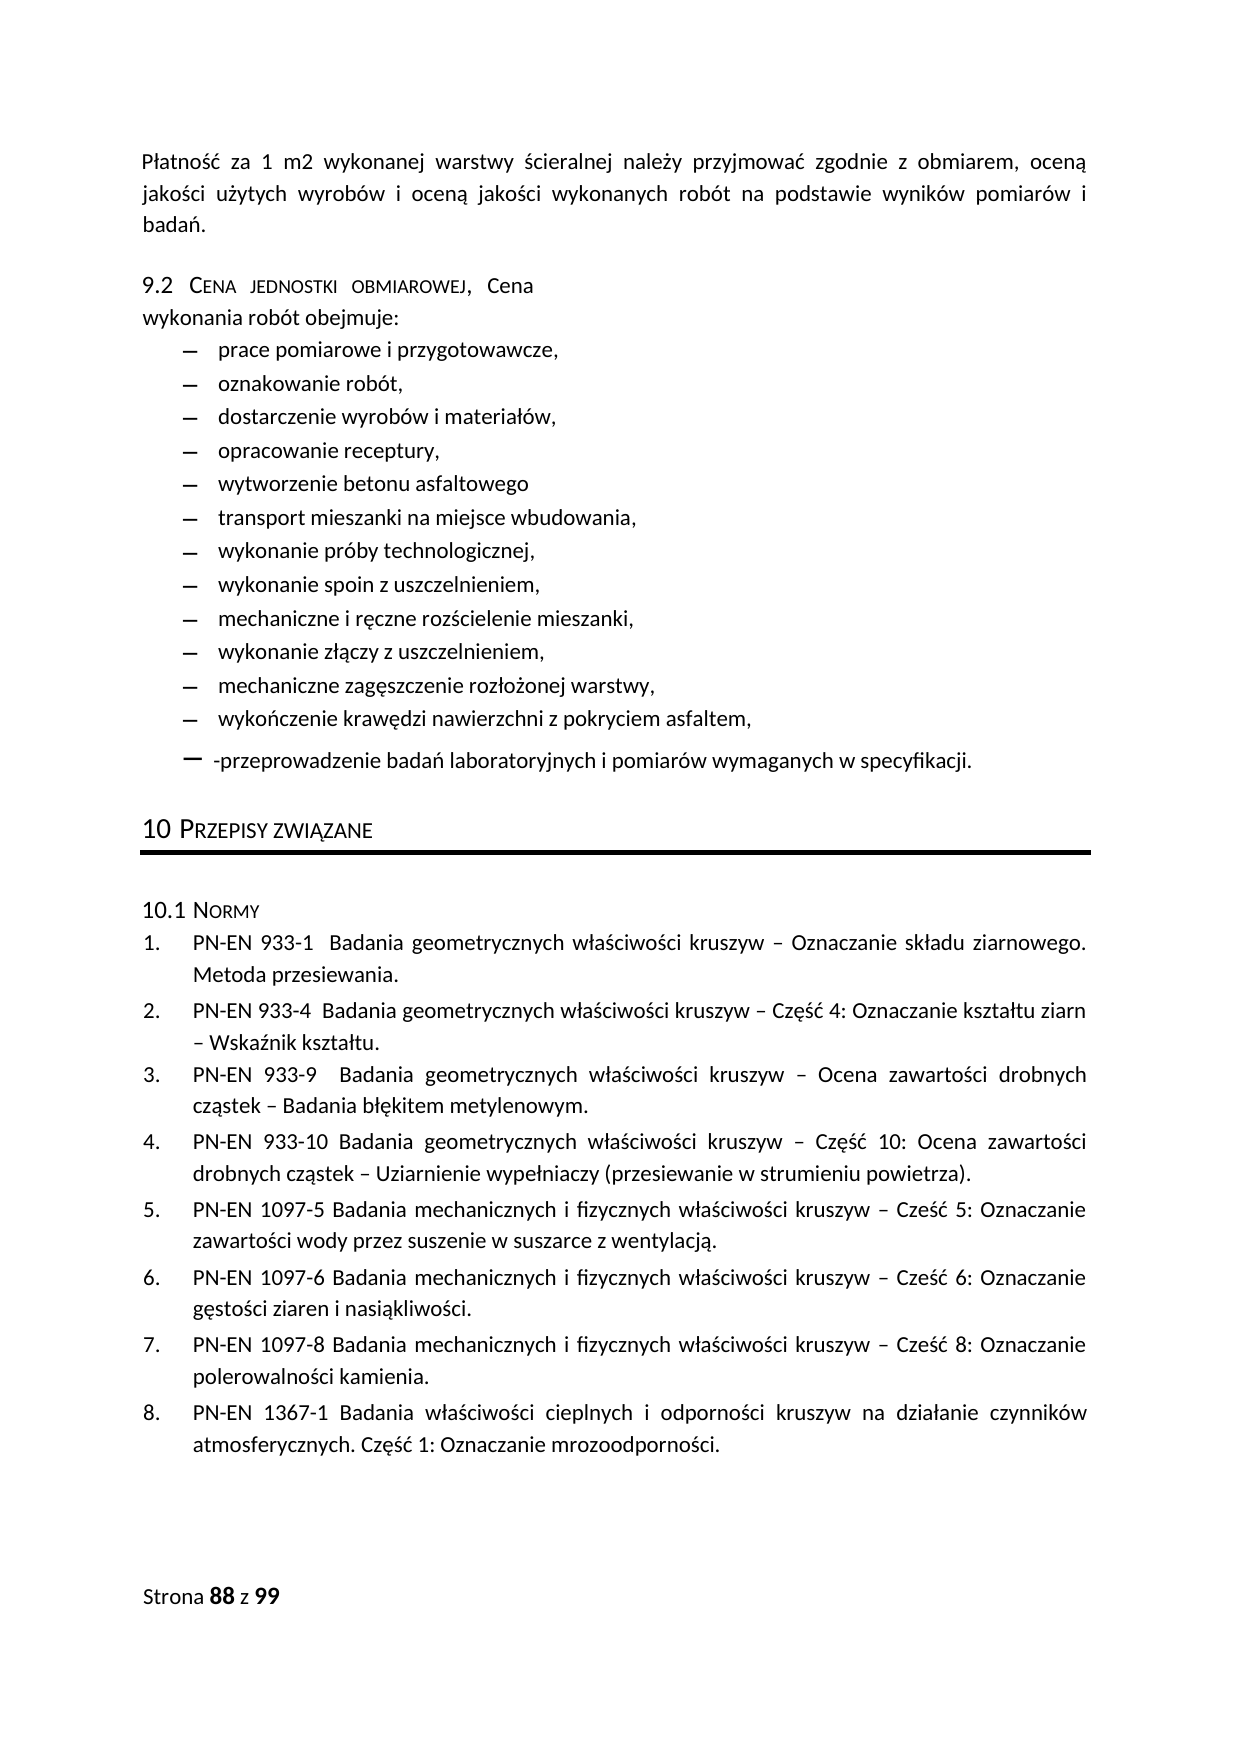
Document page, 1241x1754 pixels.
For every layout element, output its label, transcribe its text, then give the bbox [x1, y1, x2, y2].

text 9.2 CENA JEDNOSTKI OBMIAROWEJ, Cena wykonania robót obejmuje: [141, 269, 534, 331]
list PN-EN 933-1 Badania geometrycznych właściwości kruszyw – Oznaczanie składu ziarnowego. Metoda przesiewania. [143, 928, 1088, 988]
text 10 PRZEPISY ZWIĄZANE [141, 810, 1088, 845]
list PN-EN 1097-6 Badania mechanicznych i fizycznych właściwości kruszyw – Cześć 6: Oznaczanie gęstości ziaren i nasiąkliwości. [143, 1263, 1088, 1322]
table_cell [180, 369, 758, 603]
list PN-EN 1097-8 Badania mechanicznych i fizycznych właściwości kruszyw – Cześć 8: Oznaczanie polerowalności kamienia. [143, 1331, 1088, 1390]
list PN-EN 933-10 Badania geometrycznych właściwości kruszyw – Część 10: Ocena zawartości drobnych cząstek – Uziarnienie wypełniaczy (przesiewanie w strumieniu powietrza). [143, 1127, 1088, 1187]
text − -przeprowadzenie badań laboratoryjnych i pomiarów wymaganych w specyfikacji. [180, 738, 1088, 777]
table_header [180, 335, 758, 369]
subtitle 10.1 NORMY [141, 894, 1092, 924]
list PN-EN 933-4 Badania geometrycznych właściwości kruszyw – Część 4: Oznaczanie kształtu ziarn – Wskaźnik kształtu. [143, 996, 1088, 1056]
text Płatność za 1 m2 wykonanej warstwy ścieralnej należy przyjmować zgodnie z obmiarem, oceną jakości użytych wyrobów i oceną jakości wykonanych robót na podstawie wyników pomiarów i badań. [141, 147, 1088, 238]
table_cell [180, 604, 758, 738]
list PN-EN 1367-1 Badania właściwości cieplnych i odporności kruszyw na działanie czynników atmosferycznych. Część 1: Oznaczanie mrozoodporności. [143, 1398, 1088, 1458]
list PN-EN 1097-5 Badania mechanicznych i fizycznych właściwości kruszyw – Cześć 5: Oznaczanie zawartości wody przez suszenie w suszarce z wentylacją. [143, 1195, 1088, 1254]
list PN-EN 933-9 Badania geometrycznych właściwości kruszyw – Ocena zawartości drobnych cząstek – Badania błękitem metylenowym. [143, 1060, 1088, 1119]
